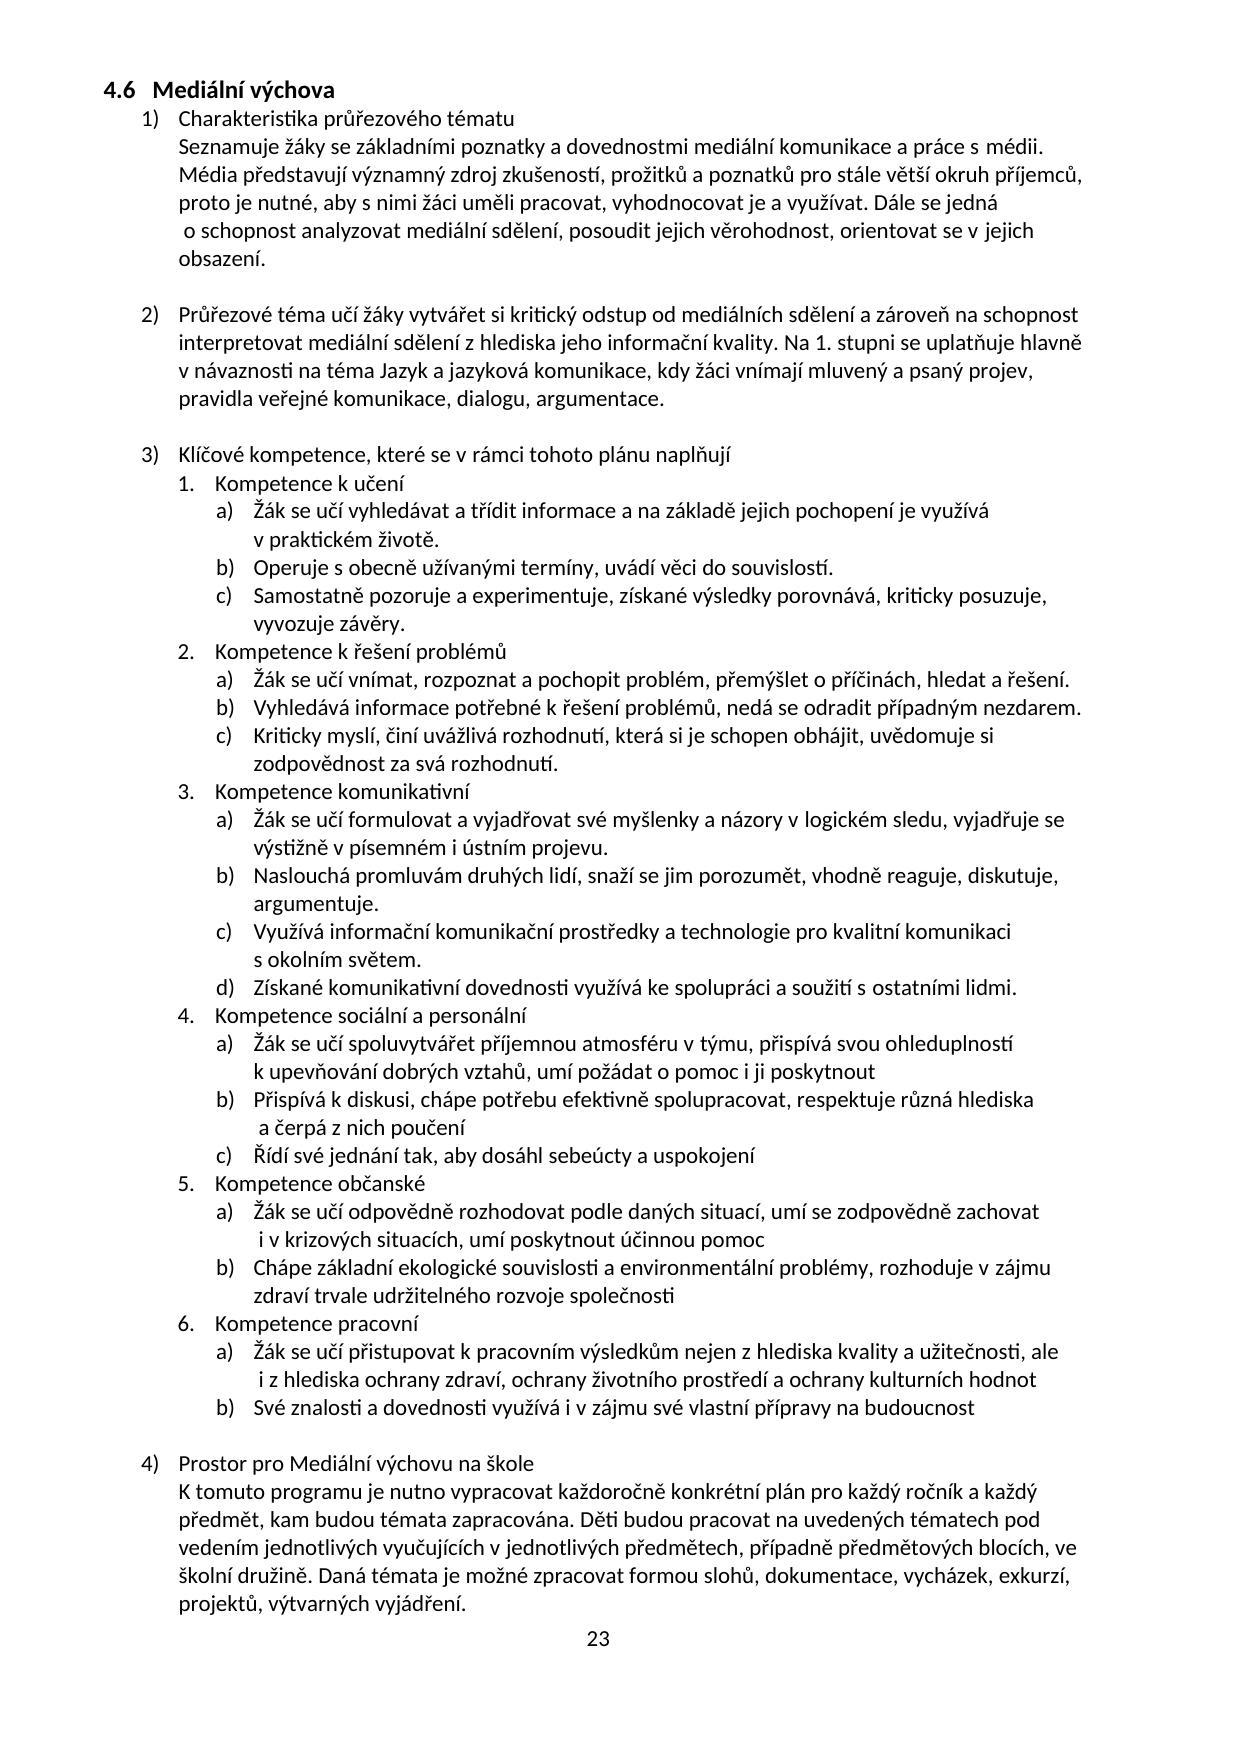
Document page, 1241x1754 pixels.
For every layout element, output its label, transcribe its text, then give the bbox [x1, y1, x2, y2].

list K tomuto programu je nutno vypracovat každoročně konkrétní plán pro každý ročník a každý předmět, kam budou témata zapracována. Děti budou pracovat na uvedených tématech pod vedením jednotlivých vyučujících v jednotlivých předmětech, případně předmětových blocích, ve školní družině. Daná témata je možné zpracovat formou slohů, dokumentace, vycházek, exkurzí, projektů, výtvarných vyjádření. [178, 1477, 1092, 1617]
list Seznamuje žáky se základními poznatky a dovednostmi mediální komunikace a práce s médii. Média představují významný zdroj zkušeností, prožitků a poznatků pro stále větší okruh příjemců, proto je nutné, aby s nimi žáci uměli pracovat, vyhodnocovat je a využívat. Dále se jedná [178, 132, 1092, 216]
list Žák se učí vyhledávat a třídit informace a na základě jejich pochopení je využívá v praktickém životě. [216, 497, 1092, 553]
list a čerpá z nich poučení [253, 1113, 1092, 1141]
list Žák se učí odpovědně rozhodovat podle daných situací, umí se zodpovědně zachovat [216, 1197, 1092, 1225]
list Kompetence sociální a personální [177, 1001, 1092, 1029]
list Získané komunikativní dovednosti využívá ke spolupráci a soužití s ostatními lidmi. [216, 973, 1092, 1001]
list Klíčové kompetence, které se v rámci tohoto plánu naplňují [141, 441, 1092, 469]
list Žák se učí přistupovat k pracovním výsledkům nejen z hlediska kvality a užitečnosti, ale [216, 1337, 1092, 1365]
list Naslouchá promluvám druhých lidí, snaží se jim porozumět, vhodně reaguje, diskutuje, argumentuje. [216, 861, 1092, 917]
list Kompetence komunikativní [177, 777, 1092, 805]
list Kompetence k řešení problémů [177, 637, 1092, 665]
list Kriticky myslí, činí uvážlivá rozhodnutí, která si je schopen obhájit, uvědomuje si zodpovědnost za svá rozhodnutí. [216, 721, 1092, 777]
list Vyhledává informace potřebné k řešení problémů, nedá se odradit případným nezdarem. [216, 693, 1092, 721]
list Kompetence k učení [177, 469, 1092, 497]
list Své znalosti a dovednosti využívá i v zájmu své vlastní přípravy na budoucnost [216, 1393, 1092, 1421]
list Samostatně pozoruje a experimentuje, získané výsledky porovnává, kriticky posuzuje, vyvozuje závěry. [216, 581, 1092, 637]
list Chápe základní ekologické souvislosti a environmentální problémy, rozhoduje v zájmu zdraví trvale udržitelného rozvoje společnosti [216, 1253, 1092, 1309]
list Kompetence pracovní [177, 1309, 1092, 1337]
list Průřezové téma učí žáky vytvářet si kritický odstup od mediálních sdělení a zároveň na schopnost interpretovat mediální sdělení z hlediska jeho informační kvality. Na 1. stupni se uplatňuje hlavně v návaznosti na téma Jazyk a jazyková komunikace, kdy žáci vnímají mluvený a psaný projev, pravidla veřejné komunikace, dialogu, argumentace. [141, 301, 1092, 413]
list Kompetence občanské [177, 1169, 1092, 1197]
list Využívá informační komunikační prostředky a technologie pro kvalitní komunikaci s okolním světem. [216, 917, 1092, 973]
list i v krizových situacích, umí poskytnout účinnou pomoc [253, 1225, 1092, 1253]
list Žák se učí vnímat, rozpoznat a pochopit problém, přemýšlet o příčinách, hledat a řešení. [216, 665, 1092, 693]
list Žák se učí formulovat a vyjadřovat své myšlenky a názory v logickém sledu, vyjadřuje se výstižně v písemném i ústním projevu. [216, 805, 1092, 861]
list Žák se učí spoluvytvářet příjemnou atmosféru v týmu, přispívá svou ohleduplností k upevňování dobrých vztahů, umí požádat o pomoc i ji poskytnout [216, 1029, 1092, 1085]
list Operuje s obecně užívanými termíny, uvádí věci do souvislostí. [216, 553, 1092, 581]
list i z hlediska ochrany zdraví, ochrany životního prostředí a ochrany kulturních hodnot [253, 1365, 1092, 1393]
text 4.6 Mediální výchova [103, 74, 1092, 104]
list Řídí své jednání tak, aby dosáhl sebeúcty a uspokojení [216, 1141, 1092, 1169]
list Přispívá k diskusi, chápe potřebu efektivně spolupracovat, respektuje různá hlediska [216, 1085, 1092, 1113]
list o schopnost analyzovat mediální sdělení, posoudit jejich věrohodnost, orientovat se v jejich obsazení. [178, 216, 1092, 272]
list Prostor pro Mediální výchovu na škole [141, 1449, 1092, 1477]
list Charakteristika průřezového tématu [141, 104, 1092, 132]
